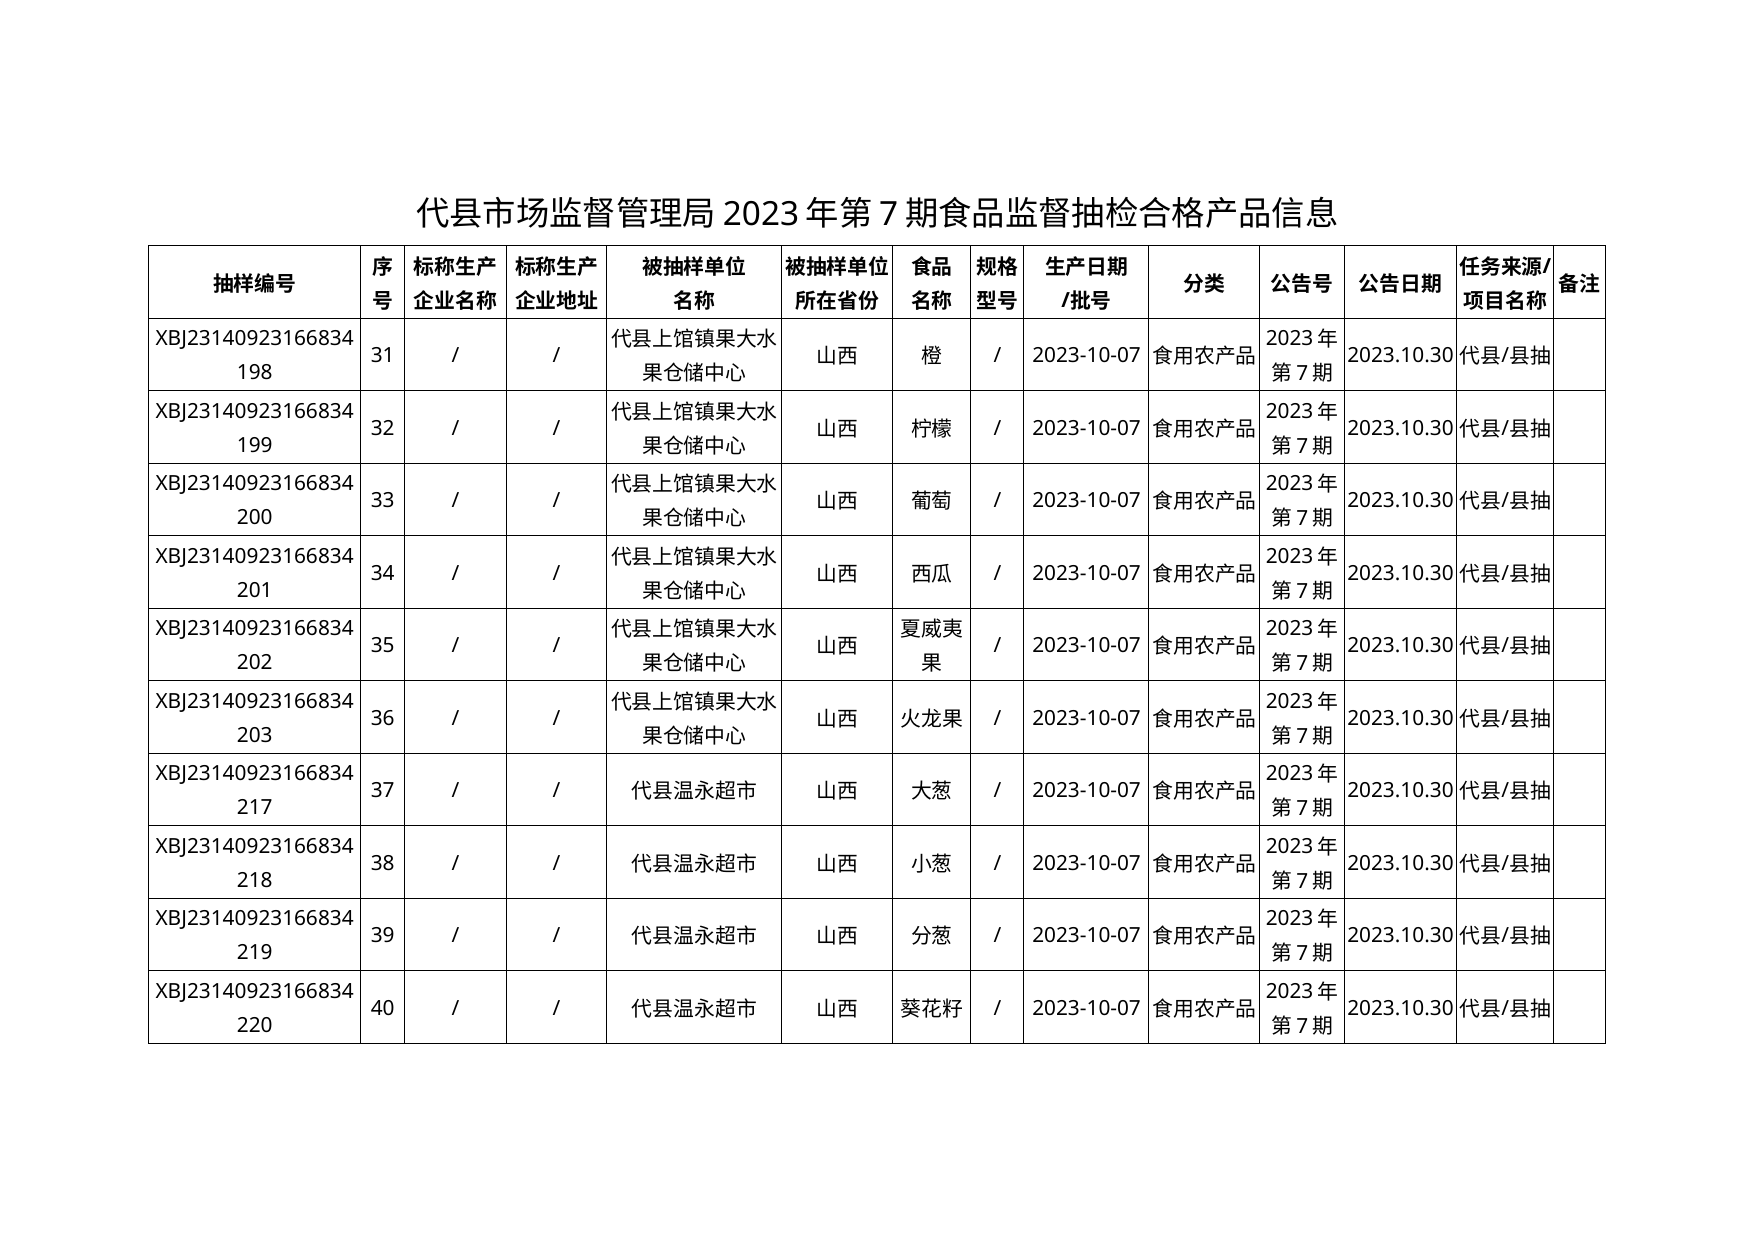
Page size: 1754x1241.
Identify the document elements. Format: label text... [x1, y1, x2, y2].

table_cell / [507, 681, 606, 753]
table_cell 2023-10-07 [1024, 971, 1148, 1043]
table_cell / [507, 754, 606, 825]
table_cell 39 [361, 899, 404, 970]
table_cell 代县温永超市 [607, 971, 781, 1043]
table_cell 31 [361, 319, 404, 390]
table_cell 橙 [893, 319, 970, 390]
table_cell 2023.10.30 [1345, 391, 1456, 463]
table_header 公告日期 [1345, 246, 1456, 318]
table_cell 山西 [782, 971, 892, 1043]
table_cell 代县/县抽 [1457, 826, 1553, 898]
table_cell 代县/县抽 [1457, 681, 1553, 753]
table_cell 夏威夷果 [893, 609, 970, 680]
table_cell XBJ23140923166834201 [149, 536, 360, 608]
table_cell / [971, 826, 1023, 898]
table_header 备注 [1554, 246, 1605, 318]
table_cell 山西 [782, 826, 892, 898]
table_header 生产日期 /批号 [1024, 246, 1148, 318]
table_cell 2023年 第7期 [1260, 681, 1344, 753]
table_cell / [507, 826, 606, 898]
table_cell 2023.10.30 [1345, 826, 1456, 898]
table_cell 山西 [782, 536, 892, 608]
table_cell 2023-10-07 [1024, 681, 1148, 753]
table_cell [1554, 319, 1605, 390]
table_cell 代县/县抽 [1457, 754, 1553, 825]
table_cell 代县上馆镇果大水果仓储中心 [607, 609, 781, 680]
table_header 规格 型号 [971, 246, 1023, 318]
table_cell 代县上馆镇果大水果仓储中心 [607, 391, 781, 463]
table_cell XBJ23140923166834218 [149, 826, 360, 898]
table_cell 代县/县抽 [1457, 319, 1553, 390]
table_cell XBJ23140923166834199 [149, 391, 360, 463]
table_cell / [405, 826, 506, 898]
table_header 公告号 [1260, 246, 1344, 318]
table_cell 葡萄 [893, 464, 970, 535]
table_cell 小葱 [893, 826, 970, 898]
table_cell / [405, 899, 506, 970]
table_cell 代县温永超市 [607, 826, 781, 898]
table_cell 山西 [782, 609, 892, 680]
table_header 食品 名称 [893, 246, 970, 318]
table_cell 食用农产品 [1149, 536, 1259, 608]
table_cell 山西 [782, 391, 892, 463]
table_cell 大葱 [893, 754, 970, 825]
table_header 抽样编号 [149, 246, 360, 318]
table_cell / [971, 536, 1023, 608]
text 代县市场监督管理局2023年第7期食品监督抽检合格产品信息 [150, 177, 1604, 245]
table_cell 代县/县抽 [1457, 971, 1553, 1043]
table_cell 葵花籽 [893, 971, 970, 1043]
table_cell 2023年 第7期 [1260, 391, 1344, 463]
table_cell / [405, 464, 506, 535]
table_cell 食用农产品 [1149, 609, 1259, 680]
table_cell 33 [361, 464, 404, 535]
table_cell / [971, 899, 1023, 970]
table_cell 代县温永超市 [607, 899, 781, 970]
table_cell / [971, 319, 1023, 390]
table_cell 2023-10-07 [1024, 319, 1148, 390]
table_cell 2023.10.30 [1345, 681, 1456, 753]
table_cell 37 [361, 754, 404, 825]
table_cell 2023.10.30 [1345, 971, 1456, 1043]
table_cell 代县上馆镇果大水果仓储中心 [607, 536, 781, 608]
table_cell 34 [361, 536, 404, 608]
table_cell 食用农产品 [1149, 681, 1259, 753]
table_cell 36 [361, 681, 404, 753]
table_cell 山西 [782, 754, 892, 825]
table_cell 西瓜 [893, 536, 970, 608]
table_cell 食用农产品 [1149, 319, 1259, 390]
table_cell 分葱 [893, 899, 970, 970]
table_header 被抽样单位所在省份 [782, 246, 892, 318]
table_cell [1554, 899, 1605, 970]
table_cell / [405, 754, 506, 825]
table_cell / [971, 464, 1023, 535]
table_cell 2023年 第7期 [1260, 536, 1344, 608]
table_cell [1554, 464, 1605, 535]
table_cell 2023年 第7期 [1260, 319, 1344, 390]
table_header 分类 [1149, 246, 1259, 318]
table_cell / [507, 391, 606, 463]
table_cell 代县/县抽 [1457, 609, 1553, 680]
table_cell 35 [361, 609, 404, 680]
table_cell XBJ23140923166834202 [149, 609, 360, 680]
table_cell 代县/县抽 [1457, 899, 1553, 970]
table_cell 代县上馆镇果大水果仓储中心 [607, 681, 781, 753]
table_cell 山西 [782, 899, 892, 970]
table_cell XBJ23140923166834217 [149, 754, 360, 825]
table_cell 32 [361, 391, 404, 463]
table_cell / [971, 971, 1023, 1043]
table_cell / [405, 536, 506, 608]
table_cell 代县/县抽 [1457, 391, 1553, 463]
table_cell 2023-10-07 [1024, 536, 1148, 608]
table_cell / [405, 971, 506, 1043]
table_cell 2023年 第7期 [1260, 609, 1344, 680]
table_header 标称生产企业名称 [405, 246, 506, 318]
table_cell [1554, 754, 1605, 825]
table_cell / [971, 681, 1023, 753]
table_header 被抽样单位 名称 [607, 246, 781, 318]
table_cell 代县温永超市 [607, 754, 781, 825]
table_cell [1554, 609, 1605, 680]
table_cell 食用农产品 [1149, 826, 1259, 898]
table_cell / [507, 609, 606, 680]
table_cell 2023年 第7期 [1260, 971, 1344, 1043]
table_cell / [507, 319, 606, 390]
table_cell 食用农产品 [1149, 464, 1259, 535]
table_cell / [405, 319, 506, 390]
table_cell 2023.10.30 [1345, 464, 1456, 535]
table_cell 食用农产品 [1149, 971, 1259, 1043]
table_cell / [507, 899, 606, 970]
table_cell / [405, 391, 506, 463]
table_cell 代县/县抽 [1457, 536, 1553, 608]
table_cell 2023-10-07 [1024, 899, 1148, 970]
table_cell 山西 [782, 464, 892, 535]
table_cell XBJ23140923166834220 [149, 971, 360, 1043]
table_cell 山西 [782, 681, 892, 753]
table_cell XBJ23140923166834203 [149, 681, 360, 753]
table_cell 2023-10-07 [1024, 464, 1148, 535]
table_cell 2023.10.30 [1345, 609, 1456, 680]
table_cell [1554, 971, 1605, 1043]
table_cell 2023.10.30 [1345, 536, 1456, 608]
table_cell 山西 [782, 319, 892, 390]
table_cell 2023年 第7期 [1260, 899, 1344, 970]
table_cell 40 [361, 971, 404, 1043]
table_cell 火龙果 [893, 681, 970, 753]
table_cell / [971, 609, 1023, 680]
table_cell XBJ23140923166834198 [149, 319, 360, 390]
table_cell [1554, 536, 1605, 608]
table_cell 食用农产品 [1149, 899, 1259, 970]
table_cell 2023.10.30 [1345, 754, 1456, 825]
table_cell / [405, 609, 506, 680]
table_cell 2023-10-07 [1024, 754, 1148, 825]
table_header 标称生产 企业地址 [507, 246, 606, 318]
table_cell XBJ23140923166834200 [149, 464, 360, 535]
table_cell 38 [361, 826, 404, 898]
table_cell 2023-10-07 [1024, 609, 1148, 680]
table_header 序号 [361, 246, 404, 318]
table_cell 2023.10.30 [1345, 319, 1456, 390]
table_header 任务来源/ 项目名称 [1457, 246, 1553, 318]
table_cell XBJ23140923166834219 [149, 899, 360, 970]
table_cell 柠檬 [893, 391, 970, 463]
table_cell / [507, 464, 606, 535]
table_cell 2023-10-07 [1024, 826, 1148, 898]
table_cell / [507, 536, 606, 608]
table_cell [1554, 826, 1605, 898]
table_cell 2023年 第7期 [1260, 754, 1344, 825]
table_cell 2023年 第7期 [1260, 464, 1344, 535]
table_cell / [507, 971, 606, 1043]
table_cell 2023-10-07 [1024, 391, 1148, 463]
table_cell 2023.10.30 [1345, 899, 1456, 970]
table_cell 代县上馆镇果大水果仓储中心 [607, 464, 781, 535]
table_cell / [405, 681, 506, 753]
table_cell [1554, 391, 1605, 463]
table_cell 代县/县抽 [1457, 464, 1553, 535]
table_cell / [971, 391, 1023, 463]
table_cell 食用农产品 [1149, 754, 1259, 825]
table_cell / [971, 754, 1023, 825]
table_cell 2023年 第7期 [1260, 826, 1344, 898]
table_cell 代县上馆镇果大水果仓储中心 [607, 319, 781, 390]
table_cell [1554, 681, 1605, 753]
table_cell 食用农产品 [1149, 391, 1259, 463]
